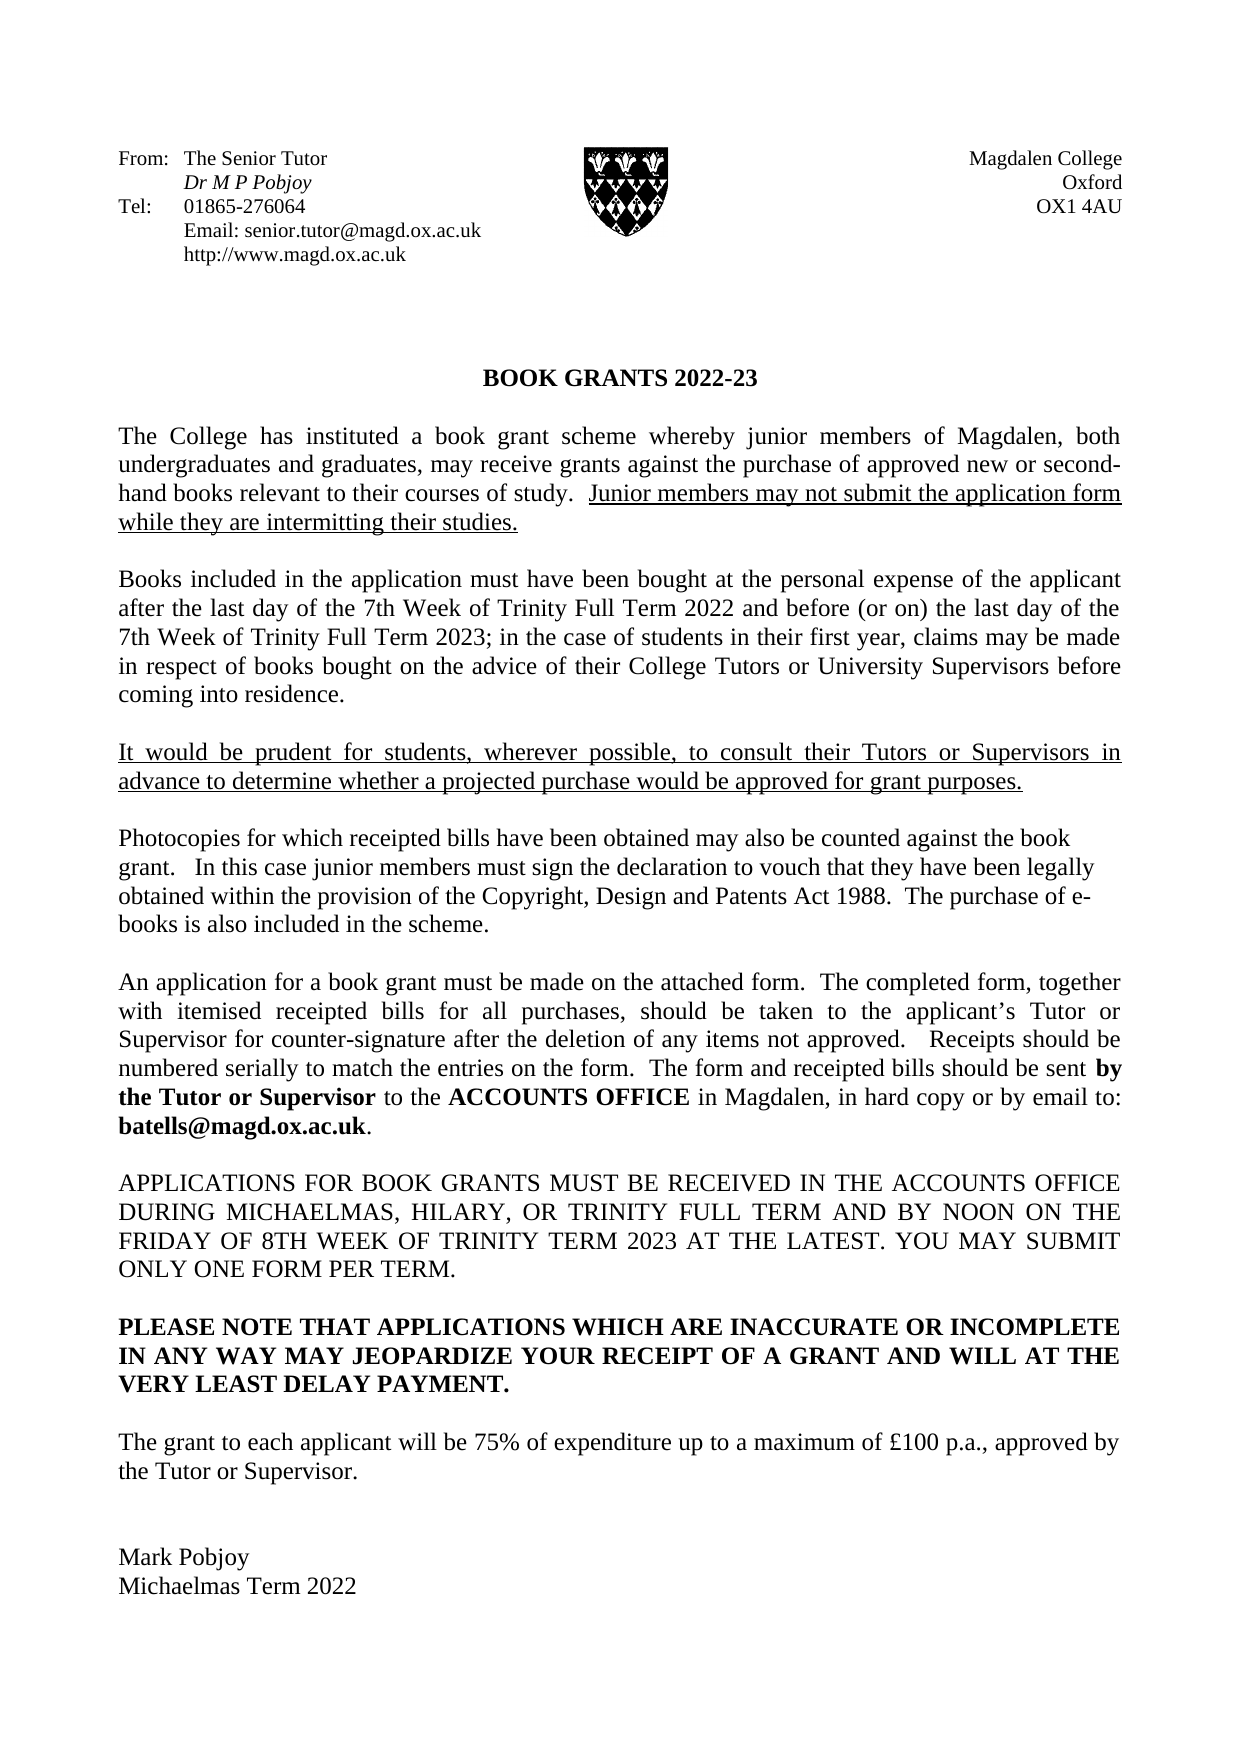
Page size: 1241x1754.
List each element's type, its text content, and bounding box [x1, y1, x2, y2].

text The College has instituted a book grant scheme whereby junior members of Magdalen, both undergraduates and graduates, may receive grants against the purchase of approved new or second-hand books relevant to their courses of study. Junior members may not submit the application form while they are intermitting their studies. [118, 421, 1122, 536]
text PLEASE NOTE THAT APPLICATIONS WHICH ARE INACCURATE OR INCOMPLETE IN ANY WAY MAY JEOPARDIZE YOUR RECEIPT OF A GRANT AND WILL AT THE VERY LEAST DELAY PAYMENT. [118, 1312, 1122, 1398]
text Books included in the application must have been bought at the personal expense of the applicant after the last day of the 7th Week of Trinity Full Term 2022 and before (or on) the last day of the 7th Week of Trinity Full Term 2023; in the case of students in their first year, claims may be made in respect of books bought on the advice of their College Tutors or University Supervisors before coming into residence. [118, 564, 1122, 708]
text BOOK GRANTS 2022-23 [118, 363, 1122, 392]
text APPLICATIONS FOR BOOK GRANTS MUST BE RECEIVED IN THE ACCOUNTS OFFICE DURING MICHAELMAS, HILARY, OR TRINITY FULL TERM AND BY NOON ON THE FRIDAY OF 8TH WEEK OF TRINITY TERM 2023 AT THE LATEST. YOU MAY SUBMIT ONLY ONE FORM PER TERM. [118, 1168, 1122, 1283]
text It would be prudent for students, wherever possible, to consult their Tutors or Supervisors in advance to determine whether a projected purchase would be approved for grant purposes. [118, 763, 1122, 794]
text An application for a book grant must be made on the attached form. The completed form, together with itemised receipted bills for all purchases, should be taken to the applicant’s Tutor or Supervisor for counter-signature after the deletion of any items not approved. Receipts should be numbered serially to match the entries on the form. The form and receipted bills should be sent by the Tutor or Supervisor to the ACCOUNTS OFFICE in Magdalen, in hard copy or by email to: batells@magd.ox.ac.uk. [118, 967, 1122, 1139]
text Michaelmas Term 2022 [118, 1571, 1122, 1599]
text Mark Pobjoy [118, 1542, 1122, 1571]
text It would be prudent for students, wherever possible, to consult their Tutors or Supervisors in advance to determine whether a projected purchase would be approved for grant purposes. [118, 737, 1122, 762]
text The grant to each applicant will be 75% of expenditure up to a maximum of £100 p.a., approved by the Tutor or Supervisor. [118, 1427, 1122, 1484]
picture [583, 146, 669, 237]
text Photocopies for which receipted bills have been obtained may also be counted against the book grant. In this case junior members must sign the declaration to vouch that they have been legally obtained within the provision of the Copyright, Design and Patents Act 1988. The purchase of e-books is also included in the scheme. [118, 823, 1122, 938]
